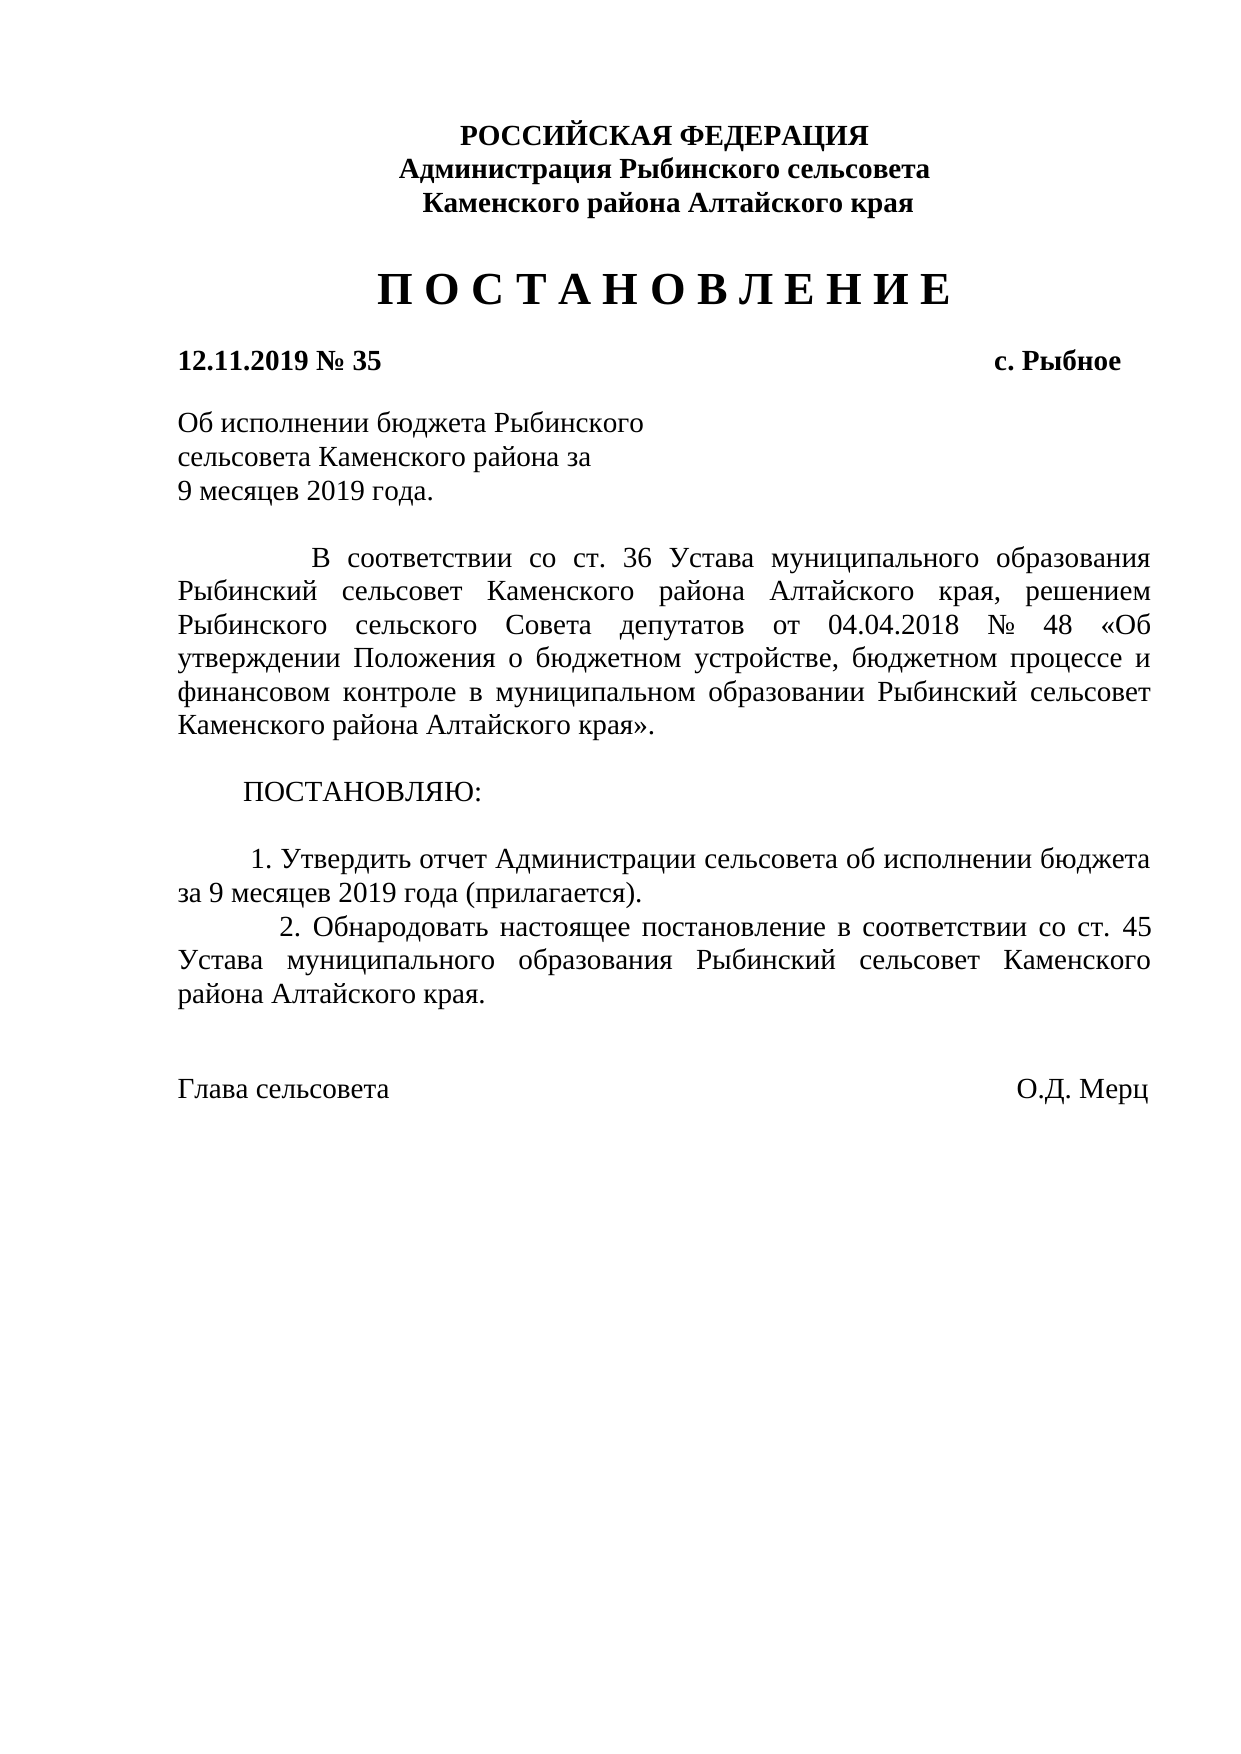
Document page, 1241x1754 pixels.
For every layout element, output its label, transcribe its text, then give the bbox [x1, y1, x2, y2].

text 1. Утвердить отчет Администрации сельсовета об исполнении бюджета за 9 месяцев 2019 года (прилагается). [177, 842, 1152, 909]
text ПОСТАНОВЛЯЮ: [177, 774, 1152, 808]
text Об исполнении бюджета Рыбинского [177, 406, 1152, 439]
text 9 месяцев 2019 года. [177, 473, 1152, 506]
text П О С Т А Н О В Л Е Н И Е [177, 262, 1152, 314]
text Каменского района Алтайского края [177, 185, 1152, 219]
text В соответствии со ст. 36 Устава муниципального образования Рыбинский сельсовет Каменского района Алтайского края, решением Рыбинского сельского Совета депутатов от 04.04.2018 № 48 «Об утверждении Положения о бюджетном устройстве, бюджетном процессе и финансовом контроле в муниципальном образовании Рыбинский сельсовет Каменского района Алтайского края». [177, 540, 1152, 741]
text РОССИЙСКАЯ ФЕДЕРАЦИЯ [177, 118, 1152, 152]
text Администрация Рыбинского сельсовета [177, 152, 1152, 185]
text 2. Обнародовать настоящее постановление в соответствии со ст. 45 Устава муниципального образования Рыбинский сельсовет Каменского района Алтайского края. [177, 909, 1152, 1009]
text Глава сельсовета О.Д. Мерц [177, 1072, 1152, 1105]
text сельсовета Каменского района за [177, 439, 1152, 473]
text 12.11.2019 № 35 с. Рыбное [177, 343, 1152, 377]
